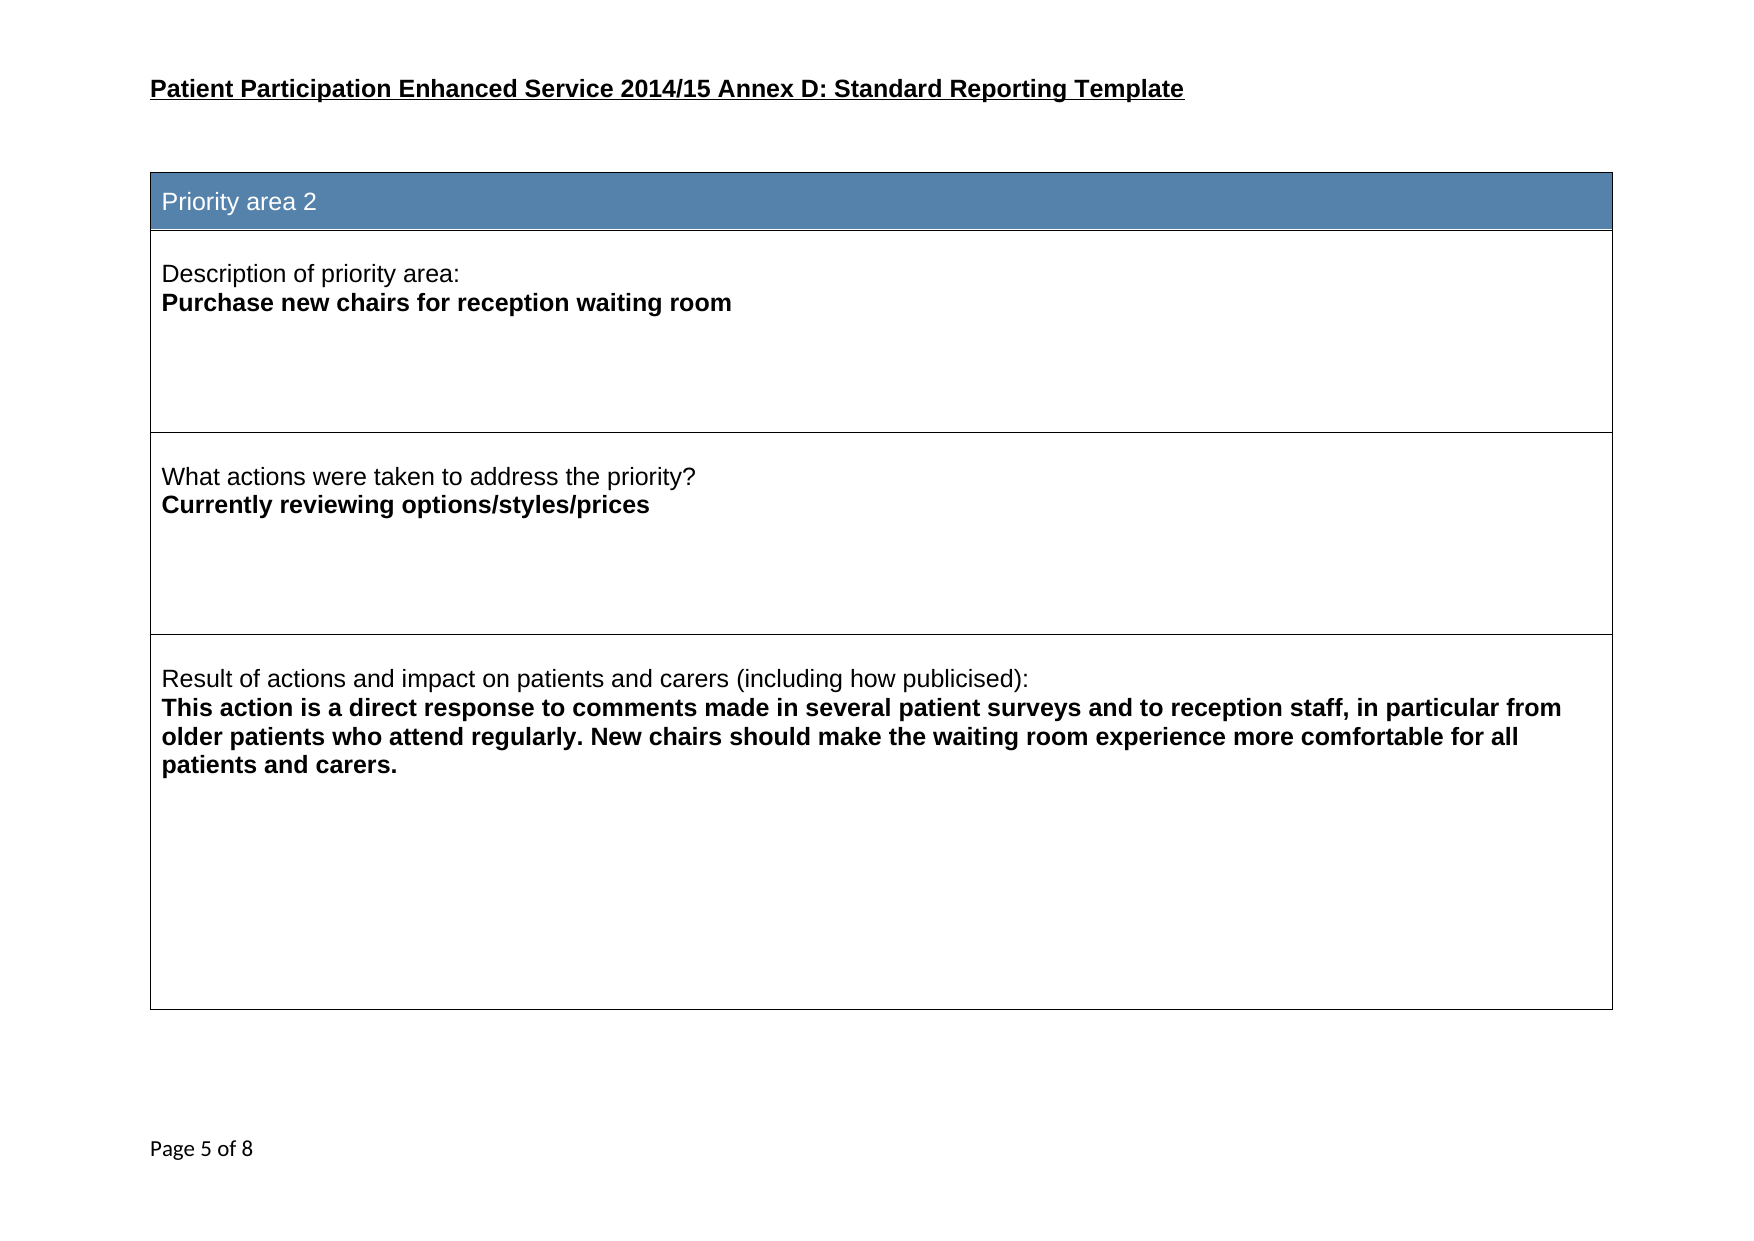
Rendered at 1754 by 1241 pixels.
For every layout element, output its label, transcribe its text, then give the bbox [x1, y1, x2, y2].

table_header Priority area 2 [151, 173, 1612, 229]
table_cell Description of priority area: Purchase new chairs for reception waiting room [151, 231, 1612, 432]
table_cell Result of actions and impact on patients and carers (including how publicised): This action is a direct response to comments made in several patient surveys and to reception staff, in particular from older patients who attend regularly. New chairs should make the waiting room experience more comfortable for all patients and carers. [151, 635, 1612, 1009]
table_cell What actions were taken to address the priority? Currently reviewing options/styles/prices [151, 433, 1612, 634]
